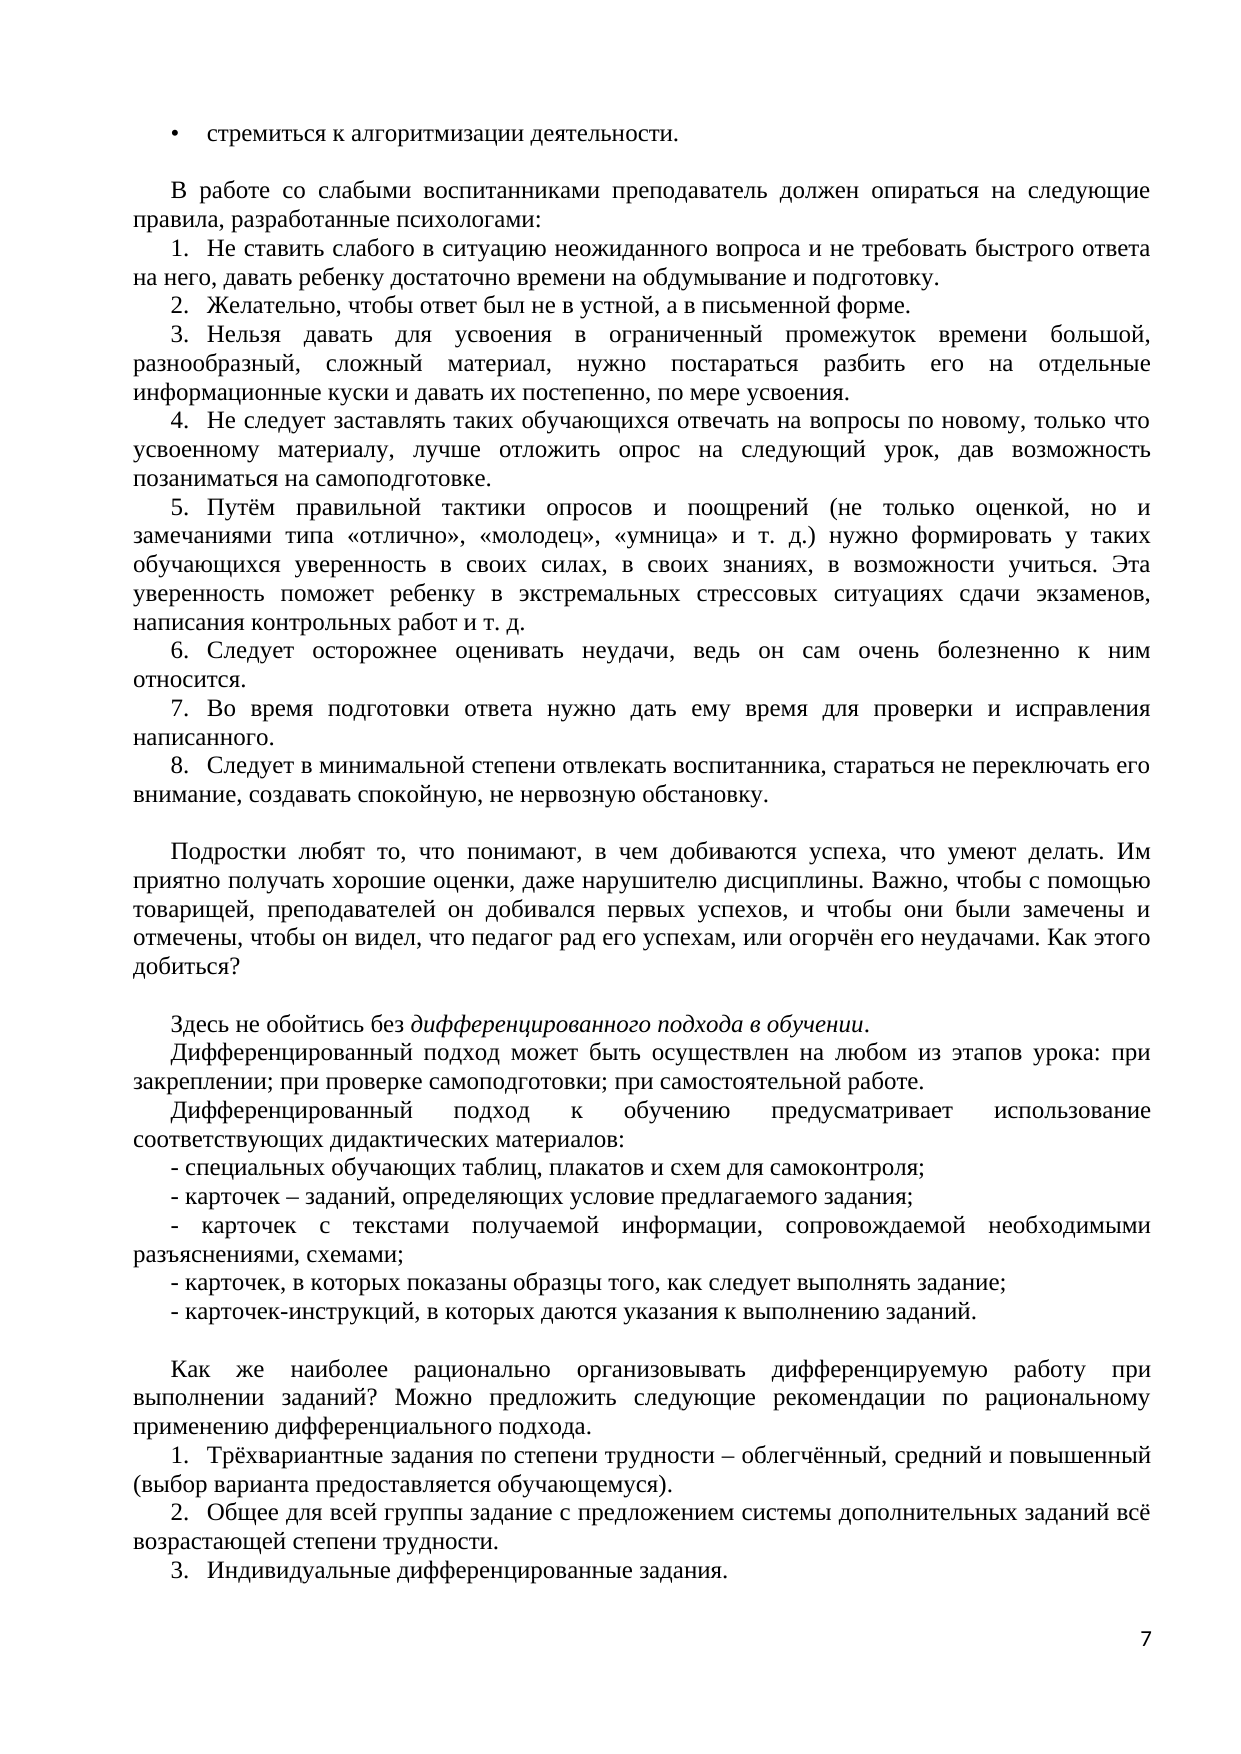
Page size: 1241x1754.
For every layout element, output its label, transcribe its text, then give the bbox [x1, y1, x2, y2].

text 2. Общее для всей группы задание с предложением системы дополнительных заданий всё возрастающей степени трудности. [133, 1497, 1152, 1555]
text • стремиться к алгоритмизации деятельности. [133, 118, 1152, 147]
text 8. Следует в минимальной степени отвлекать воспитанника, стараться не переключать его внимание, создавать спокойную, не нервозную обстановку. [133, 751, 1152, 808]
text Как же наиболее рационально организовывать дифференцируемую работу при выполнении заданий? Можно предложить следующие рекомендации по рациональному применению дифференциального подхода. [133, 1354, 1152, 1440]
text - карточек, в которых показаны образцы того, как следует выполнять задание; [133, 1267, 1152, 1296]
text 2. Желательно, чтобы ответ был не в устной, а в письменной форме. [133, 291, 1152, 319]
text Дифференцированный подход к обучению предусматривает использование соответствующих дидактических материалов: [133, 1095, 1152, 1152]
text 3. Индивидуальные дифференцированные задания. [133, 1555, 1152, 1584]
text 1. Трёхвариантные задания по степени трудности – облегчённый, средний и повышенный (выбор варианта предоставляется обучающемуся). [133, 1440, 1152, 1497]
text Дифференцированный подход может быть осуществлен на любом из этапов урока: при закреплении; при проверке самоподготовки; при самостоятельной работе. [133, 1037, 1152, 1095]
text 1. Не ставить слабого в ситуацию неожиданного вопроса и не требовать быстрого ответа на него, давать ребенку достаточно времени на обдумывание и подготовку. [133, 233, 1152, 291]
text - карточек-инструкций, в которых даются указания к выполнению заданий. [133, 1296, 1152, 1325]
text - карточек с текстами получаемой информации, сопровождаемой необходимыми разъяснениями, схемами; [133, 1210, 1152, 1267]
text 4. Не следует заставлять таких обучающихся отвечать на вопросы по новому, только что усвоенному материалу, лучше отложить опрос на следующий урок, дав возможность позаниматься на самоподготовке. [133, 406, 1152, 492]
text Здесь не обойтись без дифференцированного подхода в обучении. [133, 1009, 1152, 1037]
text 7. Во время подготовки ответа нужно дать ему время для проверки и исправления написанного. [133, 693, 1152, 751]
text 6. Следует осторожнее оценивать неудачи, ведь он сам очень болезненно к ним относится. [133, 636, 1152, 693]
text В работе со слабыми воспитанниками преподаватель должен опираться на следующие правила, разработанные психологами: [133, 176, 1152, 233]
text 3. Нельзя давать для усвоения в ограниченный промежуток времени большой, разнообразный, сложный материал, нужно постараться разбить его на отдельные информационные куски и давать их постепенно, по мере усвоения. [133, 319, 1152, 406]
text Подростки любят то, что понимают, в чем добиваются успеха, что умеют делать. Им приятно получать хорошие оценки, даже нарушителю дисциплины. Важно, чтобы с помощью товарищей, преподавателей он добивался первых успехов, и чтобы они были замечены и отмечены, чтобы он видел, что педагог рад его успехам, или огорчён его неудачами. Как этого добиться? [133, 836, 1152, 980]
text - специальных обучающих таблиц, плакатов и схем для самоконтроля; [133, 1152, 1152, 1181]
text 5. Путём правильной тактики опросов и поощрений (не только оценкой, но и замечаниями типа «отлично», «молодец», «умница» и т. д.) нужно формировать у таких обучающихся уверенность в своих силах, в своих знаниях, в возможности учиться. Эта уверенность поможет ребенку в экстремальных стрессовых ситуациях сдачи экзаменов, написания контрольных работ и т. д. [133, 492, 1152, 636]
text - карточек – заданий, определяющих условие предлагаемого задания; [133, 1181, 1152, 1210]
